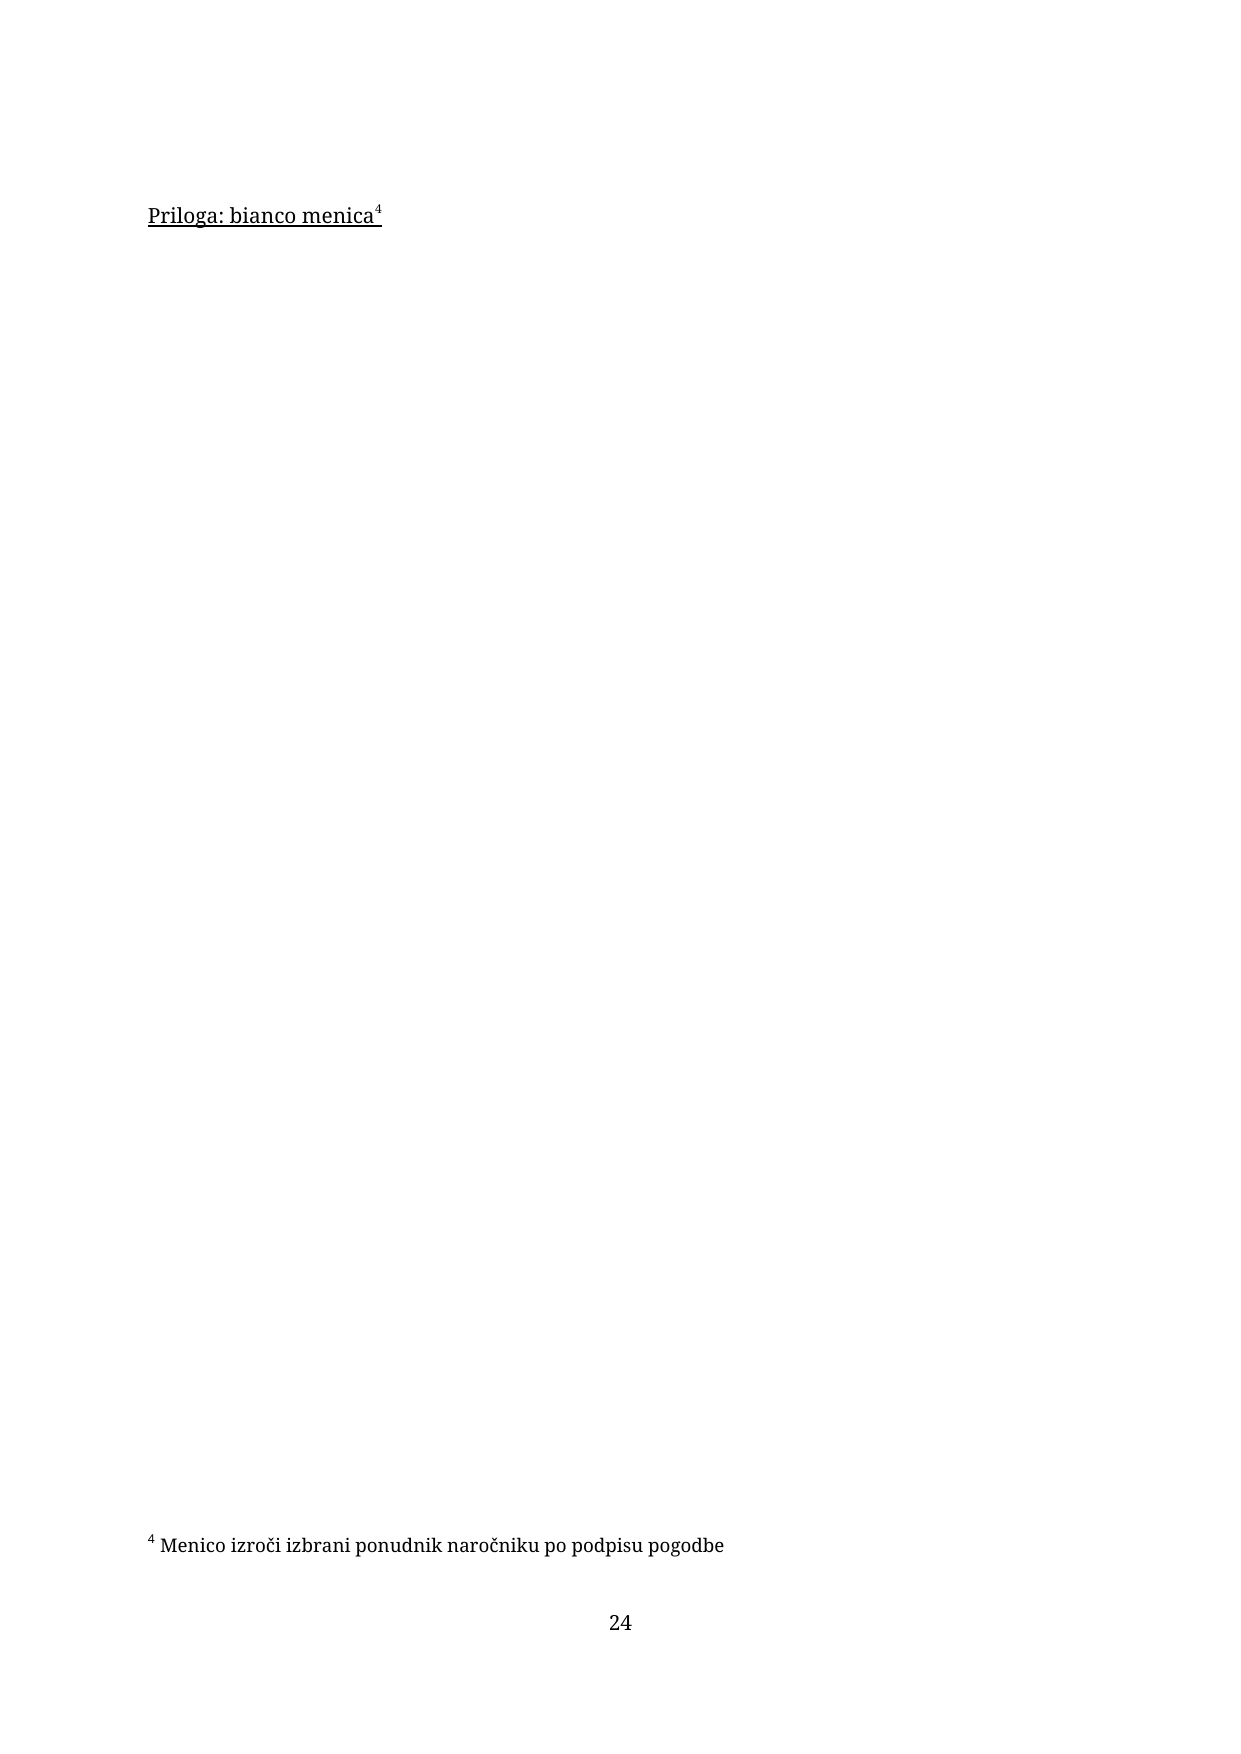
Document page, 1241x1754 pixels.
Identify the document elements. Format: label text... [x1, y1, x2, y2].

text Priloga: bianco menica [148, 201, 1093, 229]
